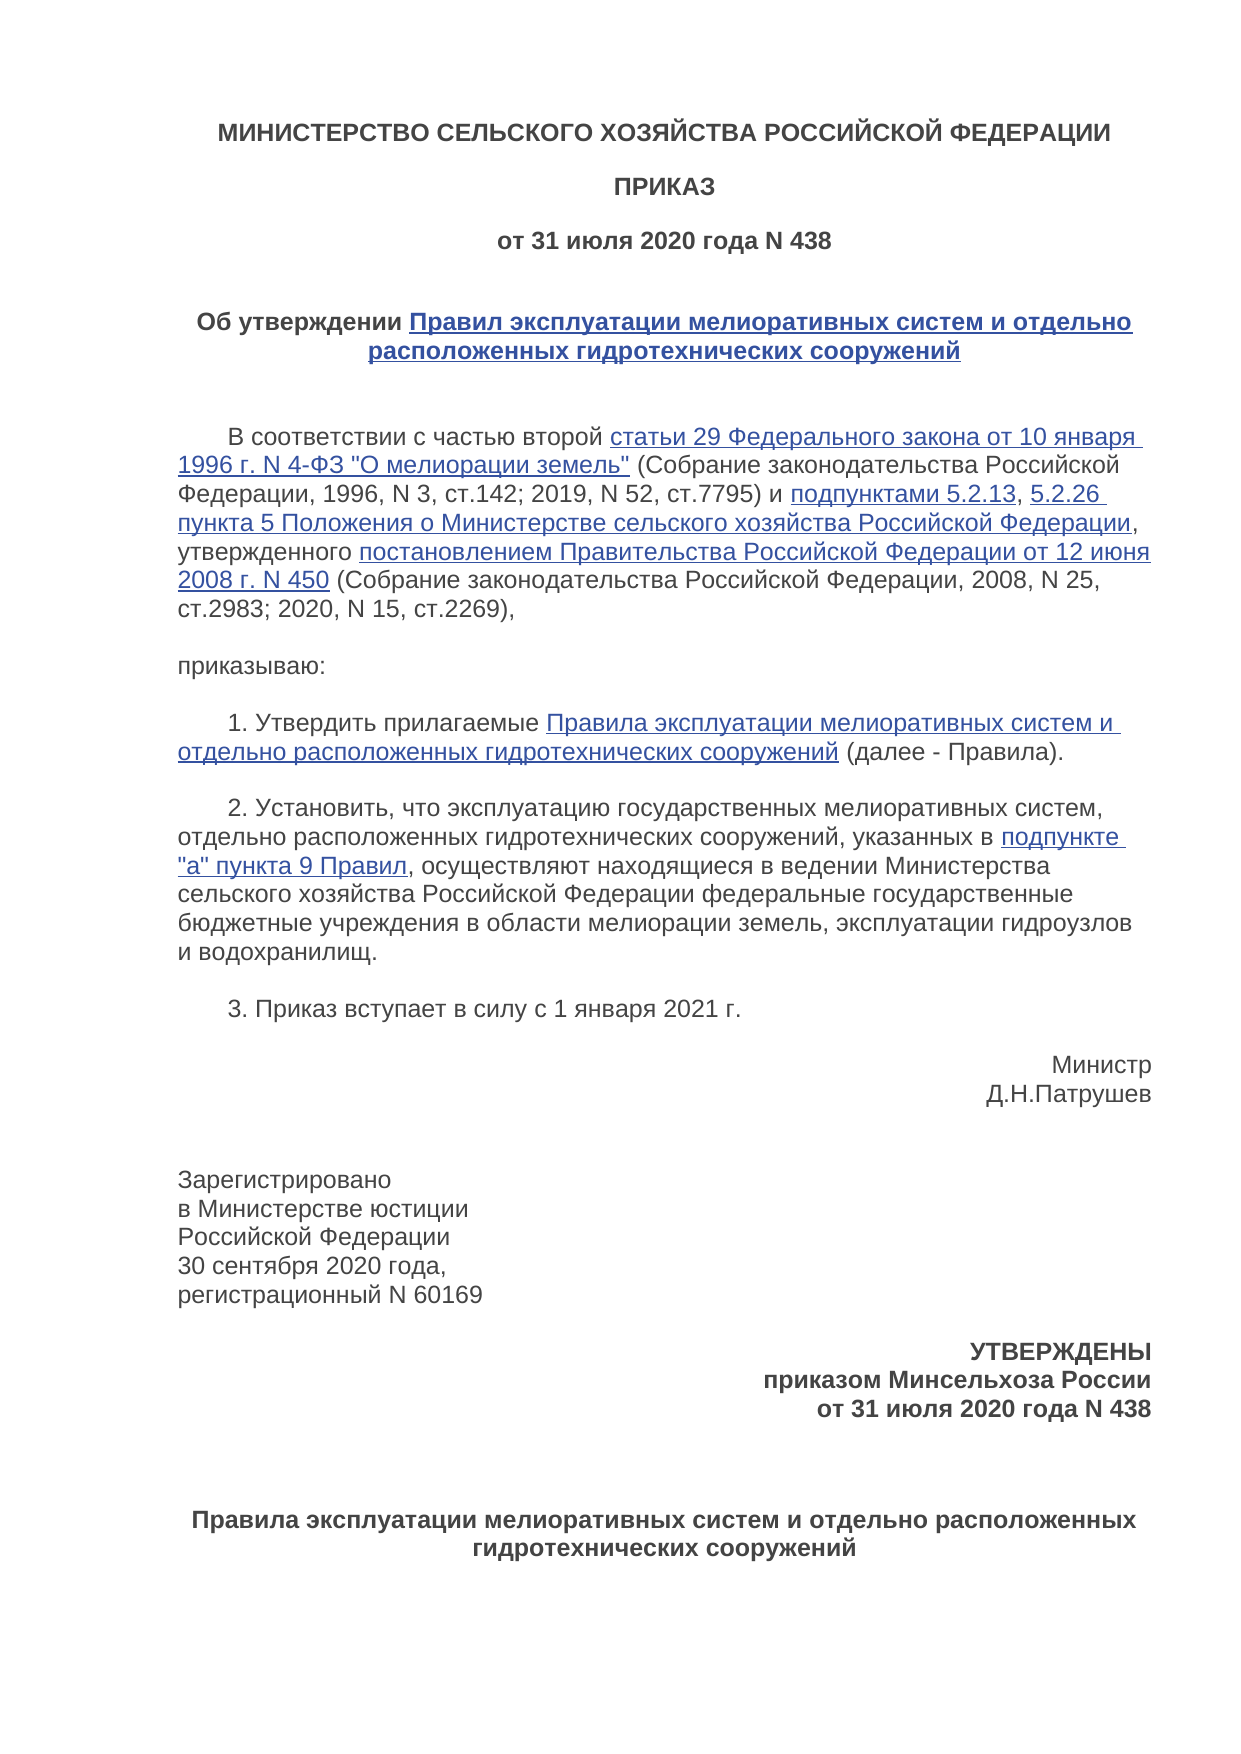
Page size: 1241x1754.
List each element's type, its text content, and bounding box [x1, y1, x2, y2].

text регистрационный N 60169 [177, 1280, 1152, 1337]
text Об утверждении Правил эксплуатации мелиоративных систем и отдельно расположенных гидротехнических сооружений [177, 307, 1152, 365]
text приказываю: [177, 651, 1152, 708]
text УТВЕРЖДЕНЫ приказом Минсельхоза России от 31 июля 2020 года N 438 [177, 1337, 1152, 1423]
text ПРИКАЗ [177, 172, 1152, 201]
text 30 сентября 2020 года, [177, 1251, 1152, 1280]
text 1. Утвердить прилагаемые Правила эксплуатации мелиоративных систем и отдельно расположенных гидротехнических сооружений (далее - Правила). [177, 708, 1152, 793]
text от 31 июля 2020 года N 438 [177, 226, 1152, 282]
text МИНИСТЕРСТВО СЕЛЬСКОГО ХОЗЯЙСТВА РОССИЙСКОЙ ФЕДЕРАЦИИ [177, 118, 1152, 147]
text в Министерстве юстиции [177, 1193, 1152, 1222]
text Российской Федерации [177, 1222, 1152, 1251]
text Зарегистрировано [177, 1165, 1152, 1193]
text Правила эксплуатации мелиоративных систем и отдельно расположенных гидротехнических сооружений [177, 1504, 1152, 1590]
text 3. Приказ вступает в силу с 1 января 2021 г. [177, 994, 1152, 1051]
text В соответствии с частью второй статьи 29 Федерального закона от 10 января 1996 г. N 4-ФЗ "О мелиорации земель" (Собрание законодательства Российской Федерации, 1996, N 3, ст.142; 2019, N 52, ст.7795) и подпунктами 5.2.13, 5.2.26 пункта 5 Положения о Министерстве сельского хозяйства Российской Федерации, утвержденного постановлением Правительства Российской Федерации от 12 июня 2008 г. N 450 (Собрание законодательства Российской Федерации, 2008, N 25, ст.2983; 2020, N 15, ст.2269), [177, 422, 1152, 651]
text Министр Д.Н.Патрушев [177, 1051, 1152, 1108]
text 2. Установить, что эксплуатацию государственных мелиоративных систем, отдельно расположенных гидротехнических сооружений, указанных в подпункте "а" пункта 9 Правил, осуществляют находящиеся в ведении Министерства сельского хозяйства Российской Федерации федеральные государственные бюджетные учреждения в области мелиорации земель, эксплуатации гидроузлов и водохранилищ. [177, 793, 1152, 994]
